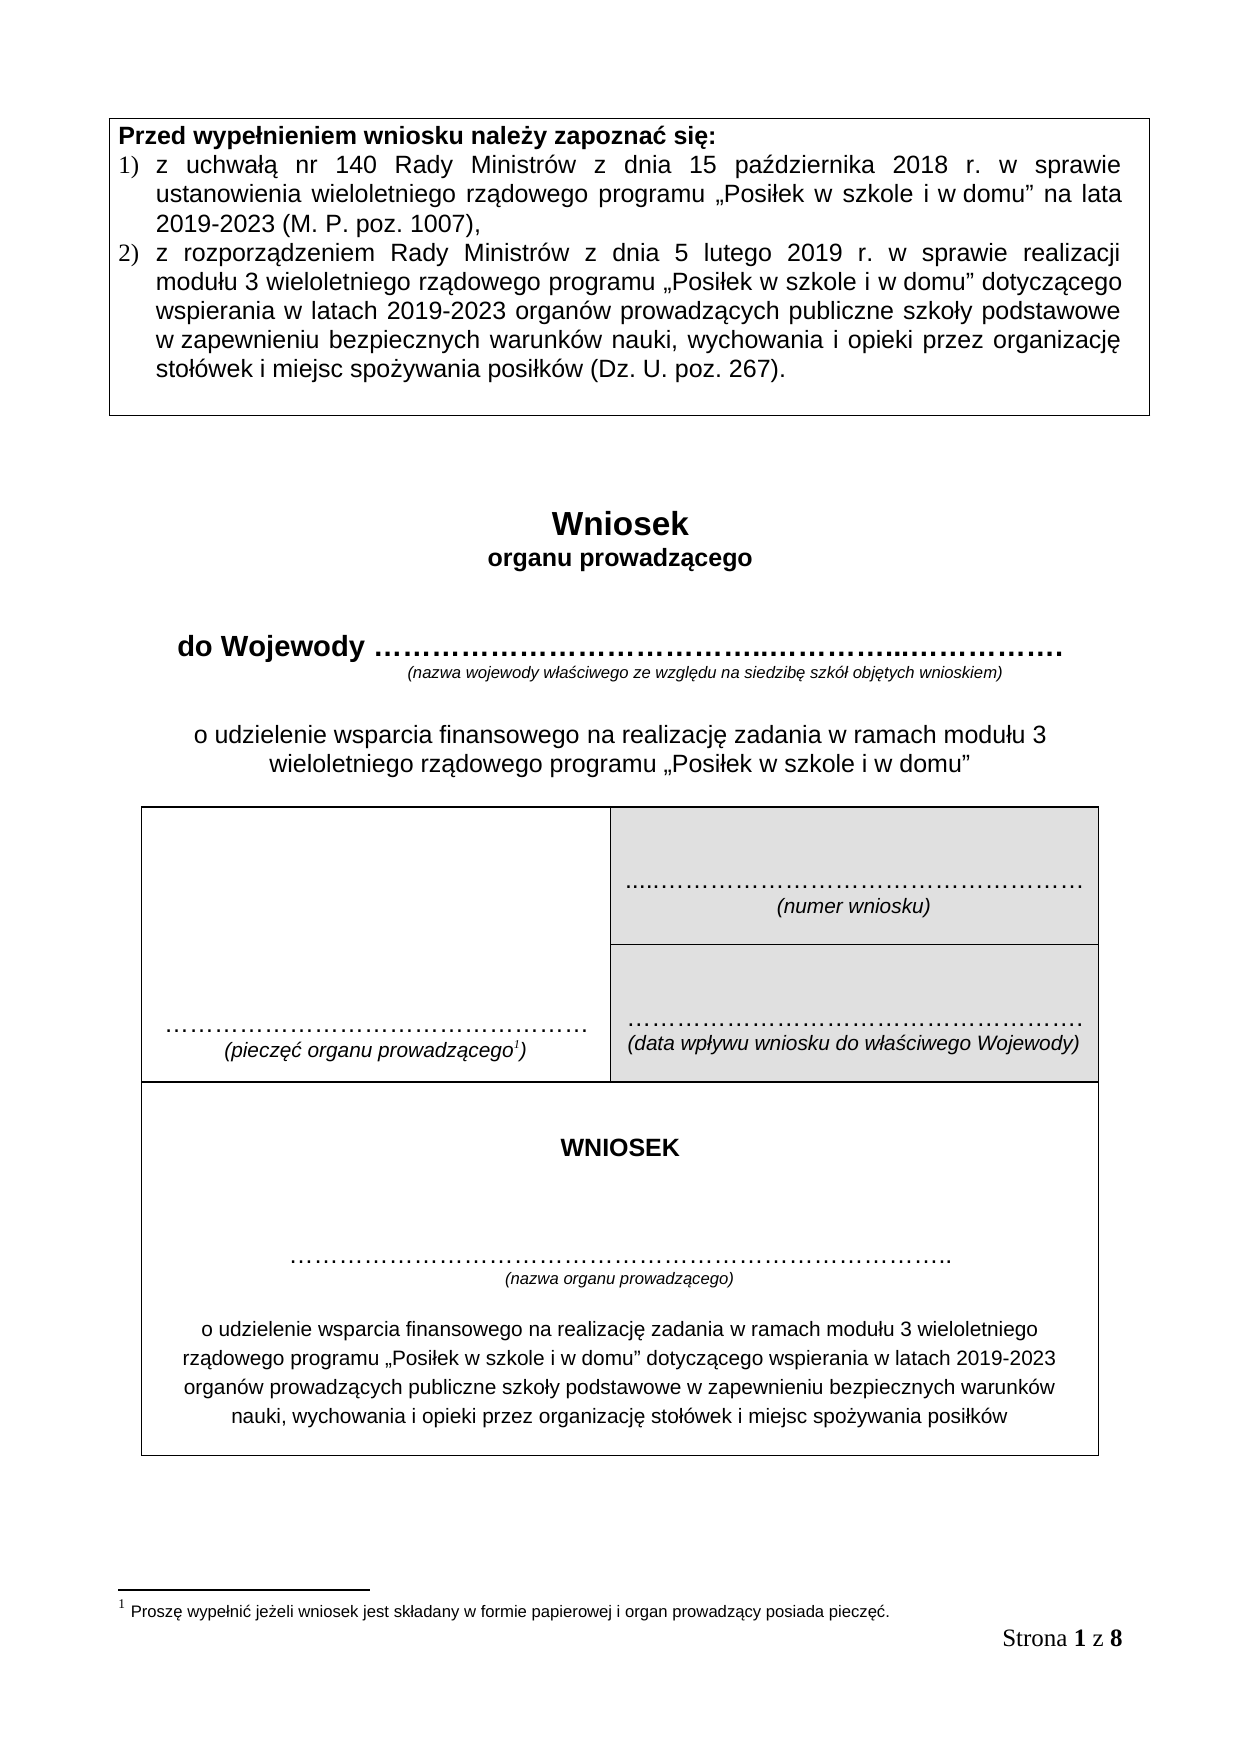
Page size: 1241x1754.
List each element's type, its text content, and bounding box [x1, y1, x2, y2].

table_cell WNIOSEK …………………………………………………………………….. (nazwa organu prowadzącego) o udzielenie wsparcia finansowego na realizację zadania w ramach modułu 3 wieloletniego rządowego programu „Posiłek w szkole i w domu” dotyczącego wspierania w latach 2019-2023 organów prowadzących publiczne szkoły podstawowe w zapewnieniu bezpiecznych warunków nauki, wychowania i opieki przez organizację stołówek i miejsc spożywania posiłków [142, 1083, 1098, 1454]
list z uchwałą nr 140 Rady Ministrów z dnia 15 października 2018 r. w sprawie ustanowienia wieloletniego rządowego programu „Posiłek w szkole i w domu” na lata 2019-2023 (M. P. poz. 1007), [118, 150, 1122, 238]
text do Wojewody …………………………………..…………...……………. [118, 629, 1122, 663]
text (nazwa wojewody właściwego ze względu na siedzibę szkół objętych wnioskiem) [118, 663, 1122, 682]
table_cell ………………………………………………. (data wpływu wniosku do właściwego Wojewody) [611, 945, 1098, 1081]
text o udzielenie wsparcia finansowego na realizację zadania w ramach modułu 3 wieloletniego rządowego programu „Posiłek w szkole i w domu” [118, 720, 1122, 778]
table_header .....…………………………………………… (numer wniosku) [611, 808, 1098, 944]
text organu prowadzącego [118, 543, 1122, 572]
table_header …………………………………………… (pieczęć organu prowadzącego) [142, 808, 610, 1081]
subtitle Wniosek [118, 504, 1122, 543]
list z rozporządzeniem Rady Ministrów z dnia 5 lutego 2019 r. w sprawie realizacji modułu 3 wieloletniego rządowego programu „Posiłek w szkole i w domu” dotyczącego wspierania w latach 2019-2023 organów prowadzących publiczne szkoły podstawowe w zapewnieniu bezpiecznych warunków nauki, wychowania i opieki przez organizację stołówek i miejsc spożywania posiłków (Dz. U. poz. 267). [118, 238, 1122, 381]
text Przed wypełnieniem wniosku należy zapoznać się: [110, 119, 1149, 150]
